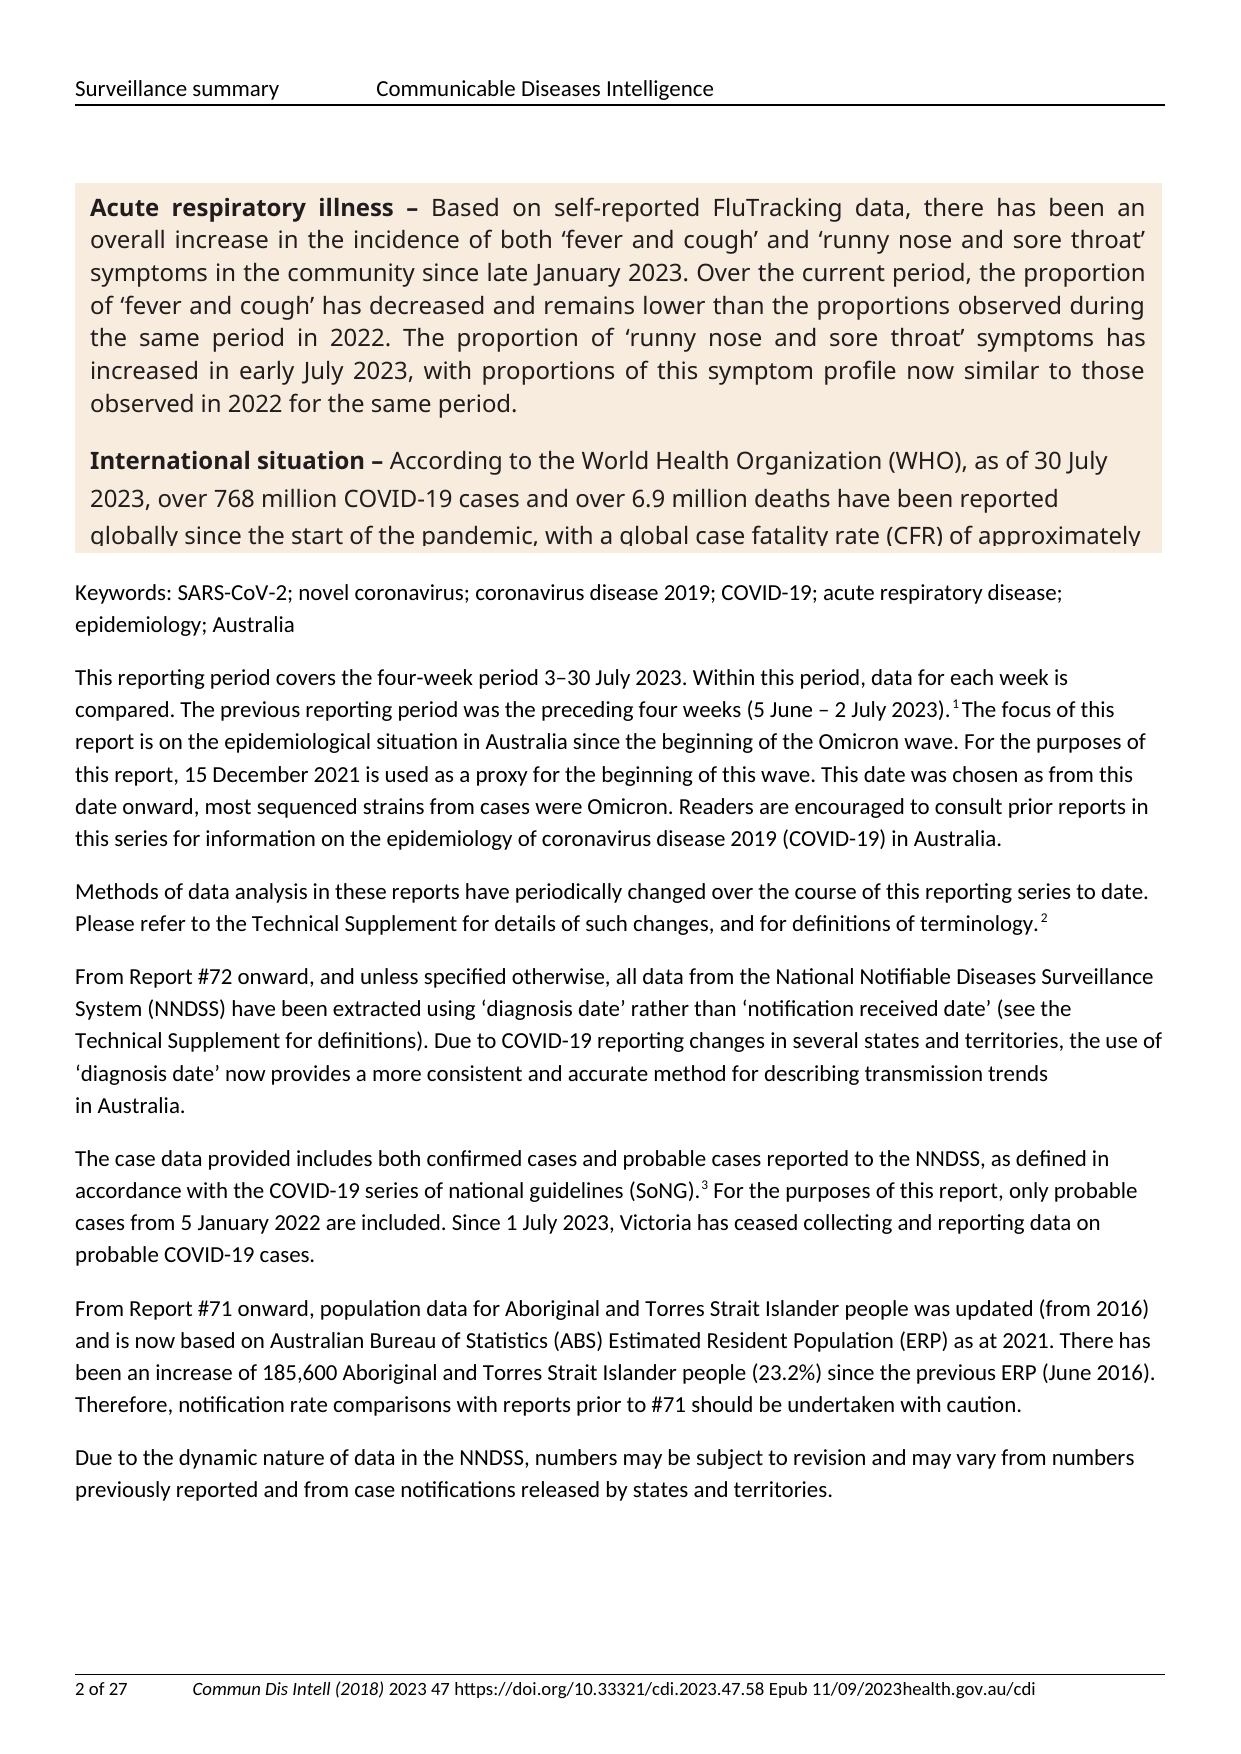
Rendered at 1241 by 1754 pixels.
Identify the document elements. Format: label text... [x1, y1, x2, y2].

text The case data provided includes both confirmed cases and probable cases reported to the NNDSS, as defined in accordance with the COVID-19 series of national guidelines (SoNG).3 For the purposes of this report, only probable cases from 5 January 2022 are included. Since 1 July 2023, Victoria has ceased collecting and reporting data on probable COVID-19 cases. [75, 1144, 1165, 1269]
text Due to the dynamic nature of data in the NNDSS, numbers may be subject to revision and may vary from numbers previously reported and from case notifications released by states and territories. [75, 1443, 1165, 1503]
text Keywords: SARS-CoV-2; novel coronavirus; coronavirus disease 2019; COVID-19; acute respiratory disease; epidemiology; Australia [75, 578, 1165, 638]
text This reporting period covers the four-week period 3–30 July 2023. Within this period, data for each week is compared. The previous reporting period was the preceding four weeks (5 June – 2 July 2023).1 The focus of this report is on the epidemiological situation in Australia since the beginning of the Omicron wave. For the purposes of this report, 15 December 2021 is used as a proxy for the beginning of this wave. This date was chosen as from this date onward, most sequenced strains from cases were Omicron. Readers are encouraged to consult prior reports in this series for information on the epidemiology of coronavirus disease 2019 (COVID-19) in Australia. [75, 663, 1165, 852]
text From Report #72 onward, and unless specified otherwise, all data from the National Notifiable Diseases Surveillance System (NNDSS) have been extracted using ‘diagnosis date’ rather than ‘notification received date’ (see the Technical Supplement for definitions). Due to COVID-19 reporting changes in several states and territories, the use of ‘diagnosis date’ now provides a more consistent and accurate method for describing transmission trends in Australia. [75, 962, 1165, 1119]
text From Report #71 onward, population data for Aboriginal and Torres Strait Islander people was updated (from 2016) and is now based on Australian Bureau of Statistics (ABS) Estimated Resident Population (ERP) as at 2021. There has been an increase of 185,600 Aboriginal and Torres Strait Islander people (23.2%) since the previous ERP (June 2016). Therefore, notification rate comparisons with reports prior to #71 should be undertaken with caution. [75, 1294, 1165, 1418]
text Methods of data analysis in these reports have periodically changed over the course of this reporting series to date. Please refer to the Technical Supplement for details of such changes, and for definitions of terminology.2 [75, 877, 1165, 937]
